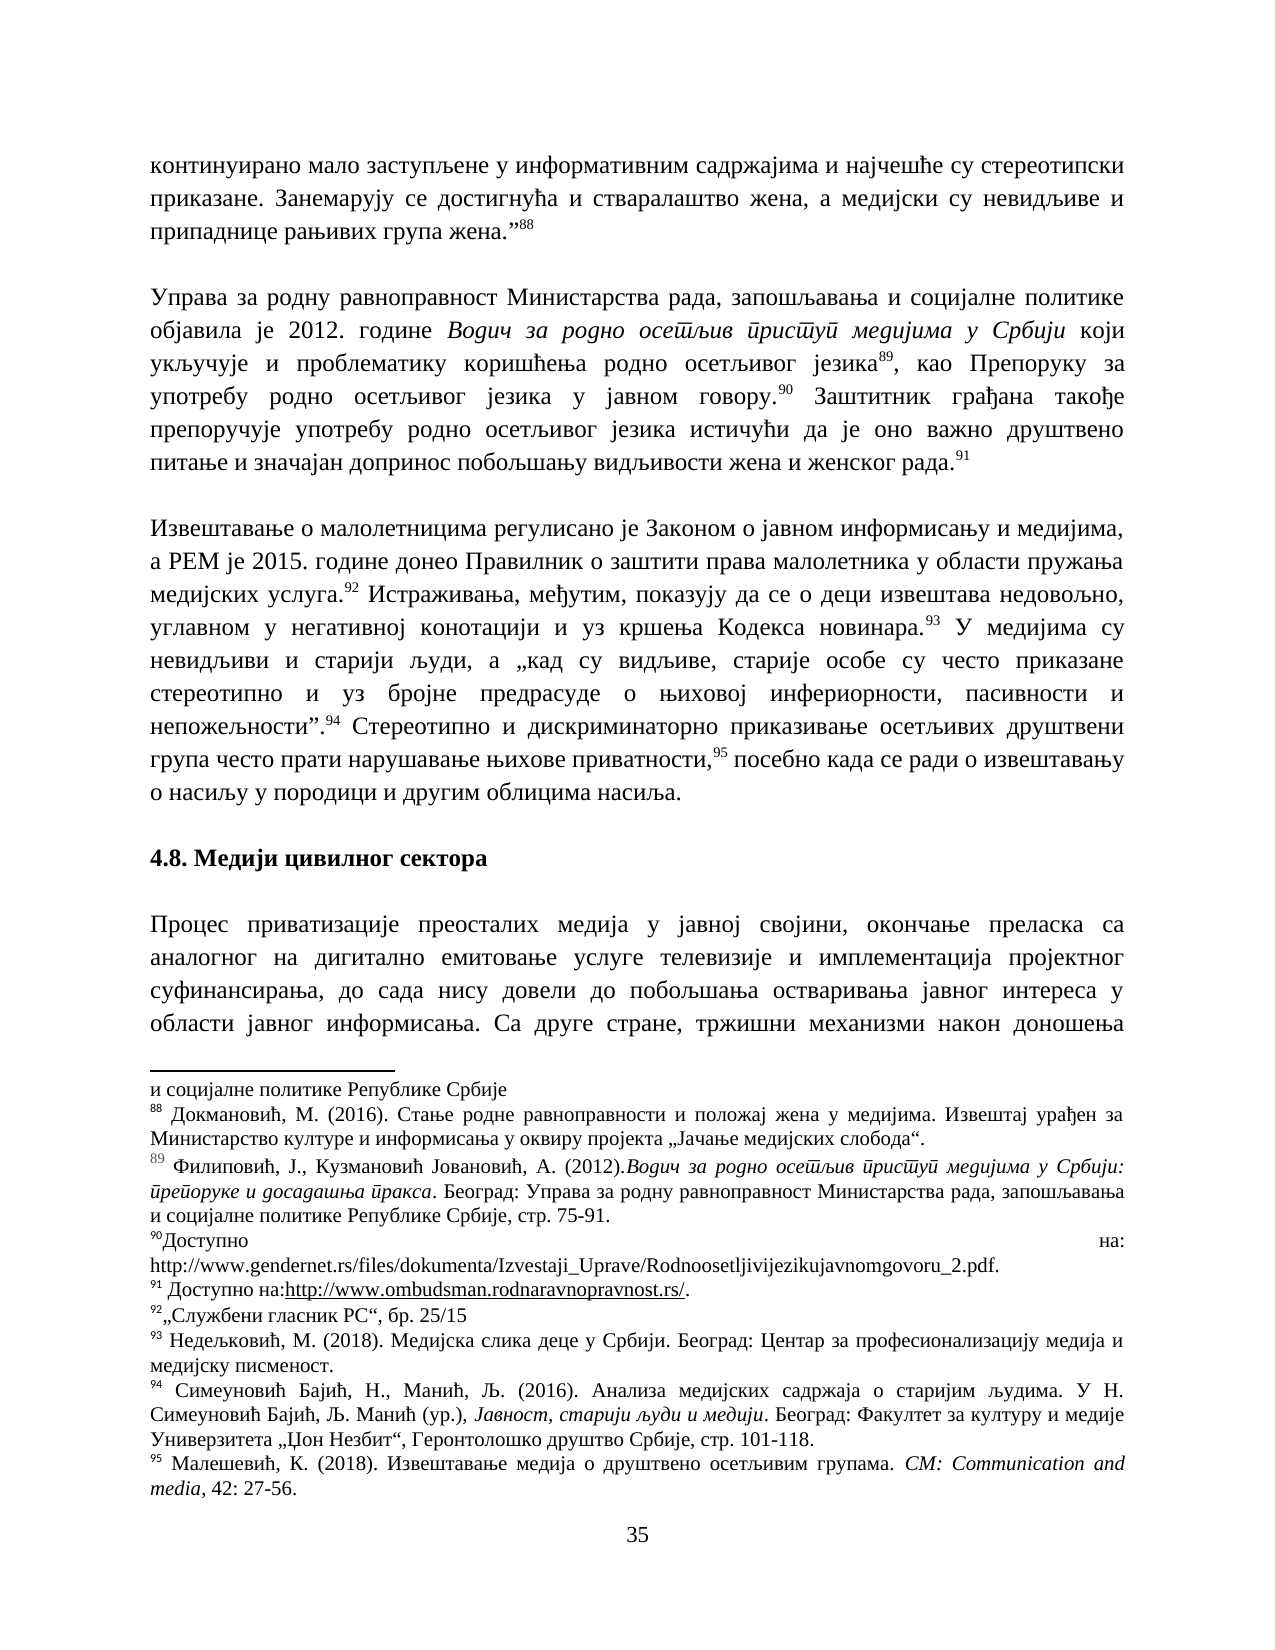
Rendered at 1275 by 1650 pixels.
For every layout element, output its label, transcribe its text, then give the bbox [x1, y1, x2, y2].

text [150, 150, 1125, 245]
text Процес приватизације преосталих медија у јавној својини, окончање преласка са аналогног на дигитално емитовање услуге телевизије и имплементација пројектног суфинансирања, до сада нису довели до побољшања остваривања јавног интереса у области јавног информисања. Са друге стране, тржишни механизми након доношења нових медијских закона, довели су до тога да су се јасно издвојили комерцијални медији и јавни медијски сервиси, као институционализовани вид остваривања јавног интереса. Комерцијални медији имају све мање садржаја који се могу подвести под дефиницију јавног интереса у области јавног информисања, док јавни медијски сервиси не остварују своју законску функцију у мери у којој је то неопходно [150, 909, 1125, 1037]
text 4.8. Медији цивилног сектора [150, 843, 1125, 872]
text Управа за родну равноправност Министарства рада, запошљавања и социјалне политике објавила је 2012. године Водич за родно осетљив приступ медијима у Србији који укључује и проблематику коришћења родно осетљивог језика, као Препоруку за употребу родно осетљивог језика у јавном говору. Заштитник грађана такође препоручује употребу родно осетљивог језика истичући да је оно важно друштвено питање и значајан допринос побољшању видљивости жена и женског рада. [150, 282, 1125, 476]
text Извештавање о малолетницима регулисано је Законом о јавном информисању и медијима, а РЕМ је 2015. године донео Правилник о заштити права малолетника у области пружања медијских услуга. Истраживања, међутим, показују да се о деци извештава недовољно, углавном у негативној конотацији и уз кршења Кодекса новинара. У медијима су невидљиви и старији људи, а „кад су видљиве, старије особе су често приказане стереотипно и уз бројне предрасуде о њиховој инфериорности, пасивности и непожељности”. Стереотипно и дискриминаторно приказивање осетљивих друштвени група често прати нарушавање њихове приватности, посебно када се ради о извештавању о насиљу у породици и другим облицима насиља. [150, 513, 1125, 806]
